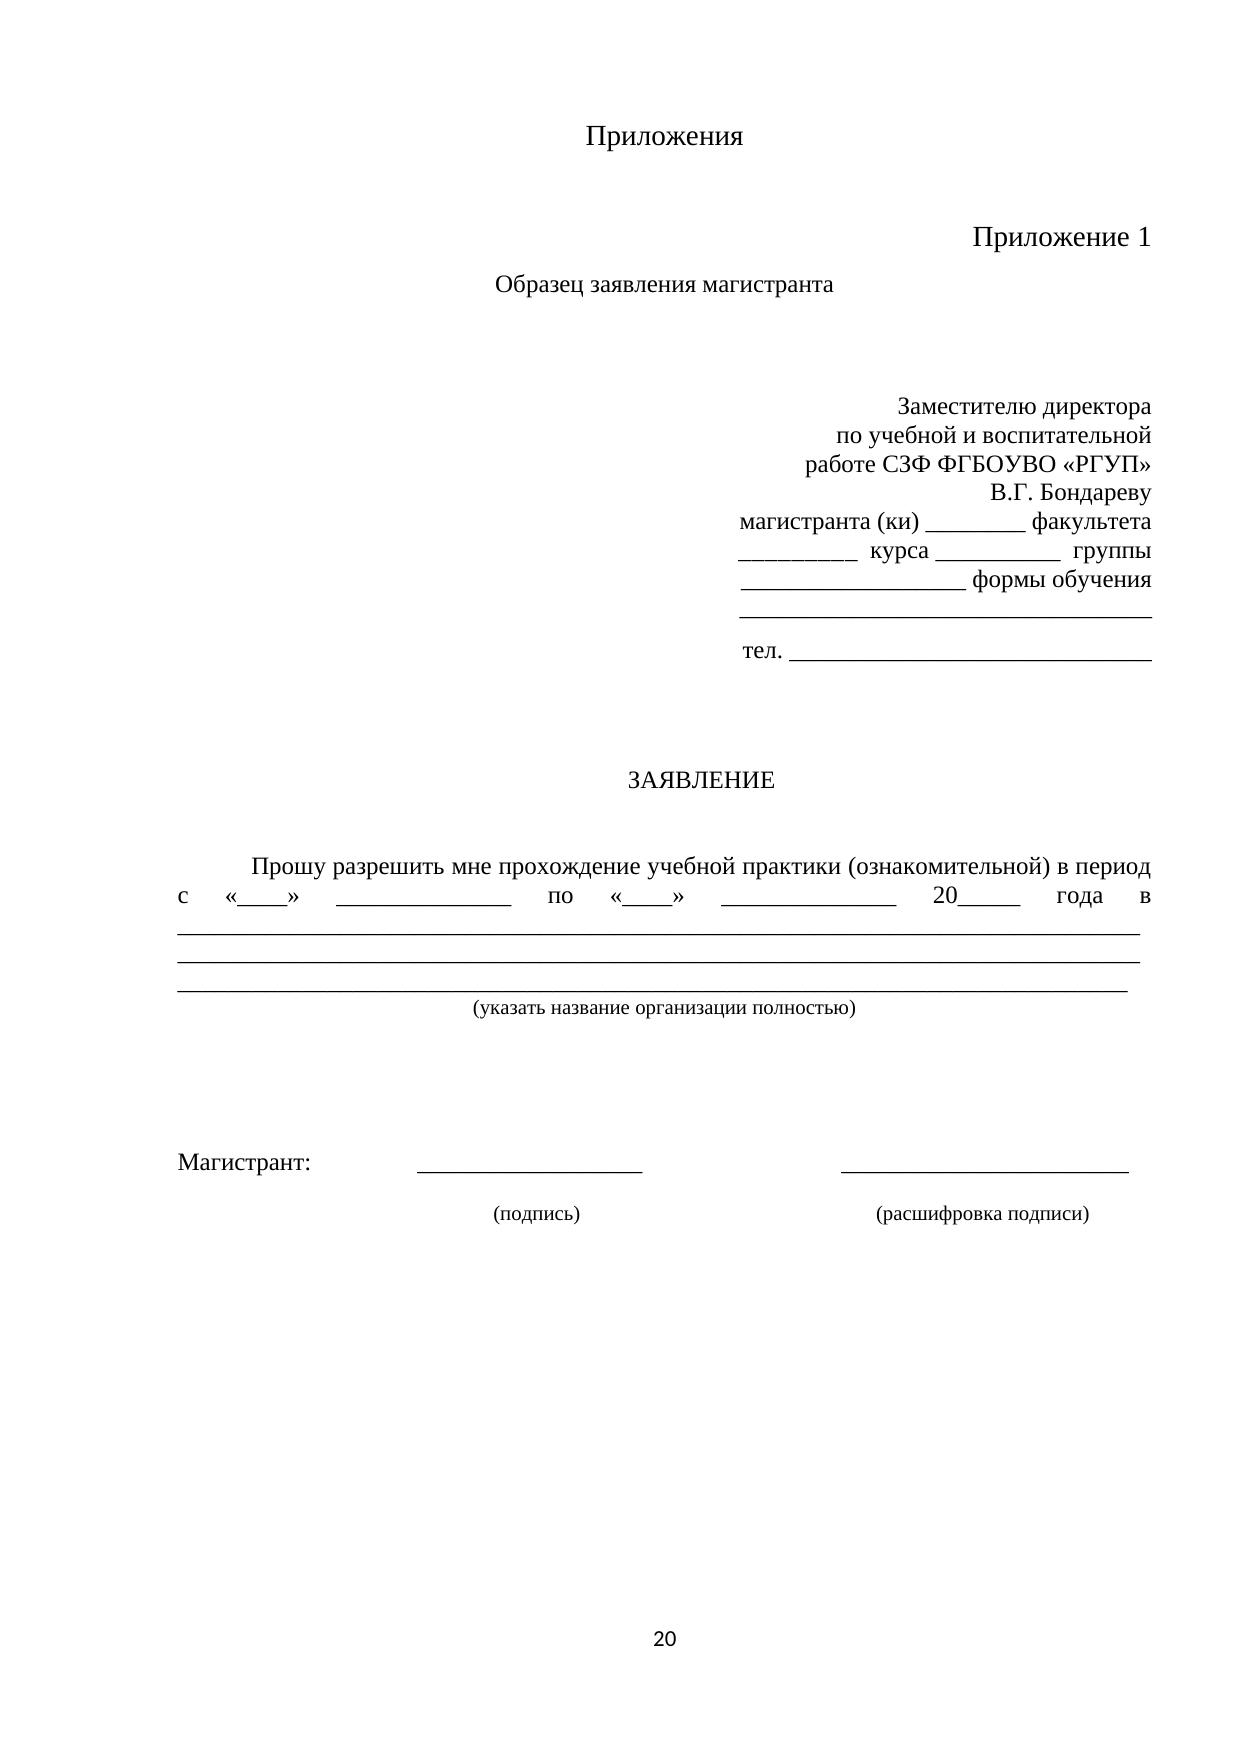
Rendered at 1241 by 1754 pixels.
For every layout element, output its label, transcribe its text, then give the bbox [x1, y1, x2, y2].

text Магистрант: __________________ _______________________ [177, 1147, 1152, 1176]
text В.Г. Бондареву [177, 477, 1152, 506]
text (подпись) (расшифровка подписи) [177, 1201, 1152, 1225]
text _________________________________ [177, 592, 1152, 621]
text ЗАЯВЛЕНИЕ [177, 765, 1152, 794]
text Приложения [177, 118, 1152, 152]
text Образец заявления магистранта [177, 269, 1152, 298]
text магистранта (ки) ________ факультета [177, 506, 1152, 535]
text Приложение 1 [177, 219, 1152, 252]
text тел. _____________________________ [177, 636, 1152, 664]
text по учебной и воспитательной [177, 420, 1152, 449]
text работе СЗФ ФГБОУВО «РГУП» [177, 449, 1152, 477]
text (указать название организации полностью) [177, 995, 1152, 1019]
text __________________ формы обучения [177, 564, 1152, 592]
text Заместителю директора [177, 391, 1152, 420]
text _________ курса __________ группы [177, 535, 1152, 564]
text Прошу разрешить мне прохождение учебной практики (ознакомительной) в период с «____» ______________ по «____» ______________ 20_____ года в ______________________________________________________________________________________________________________________________________________________________________________________________________________________________________ [177, 851, 1152, 995]
